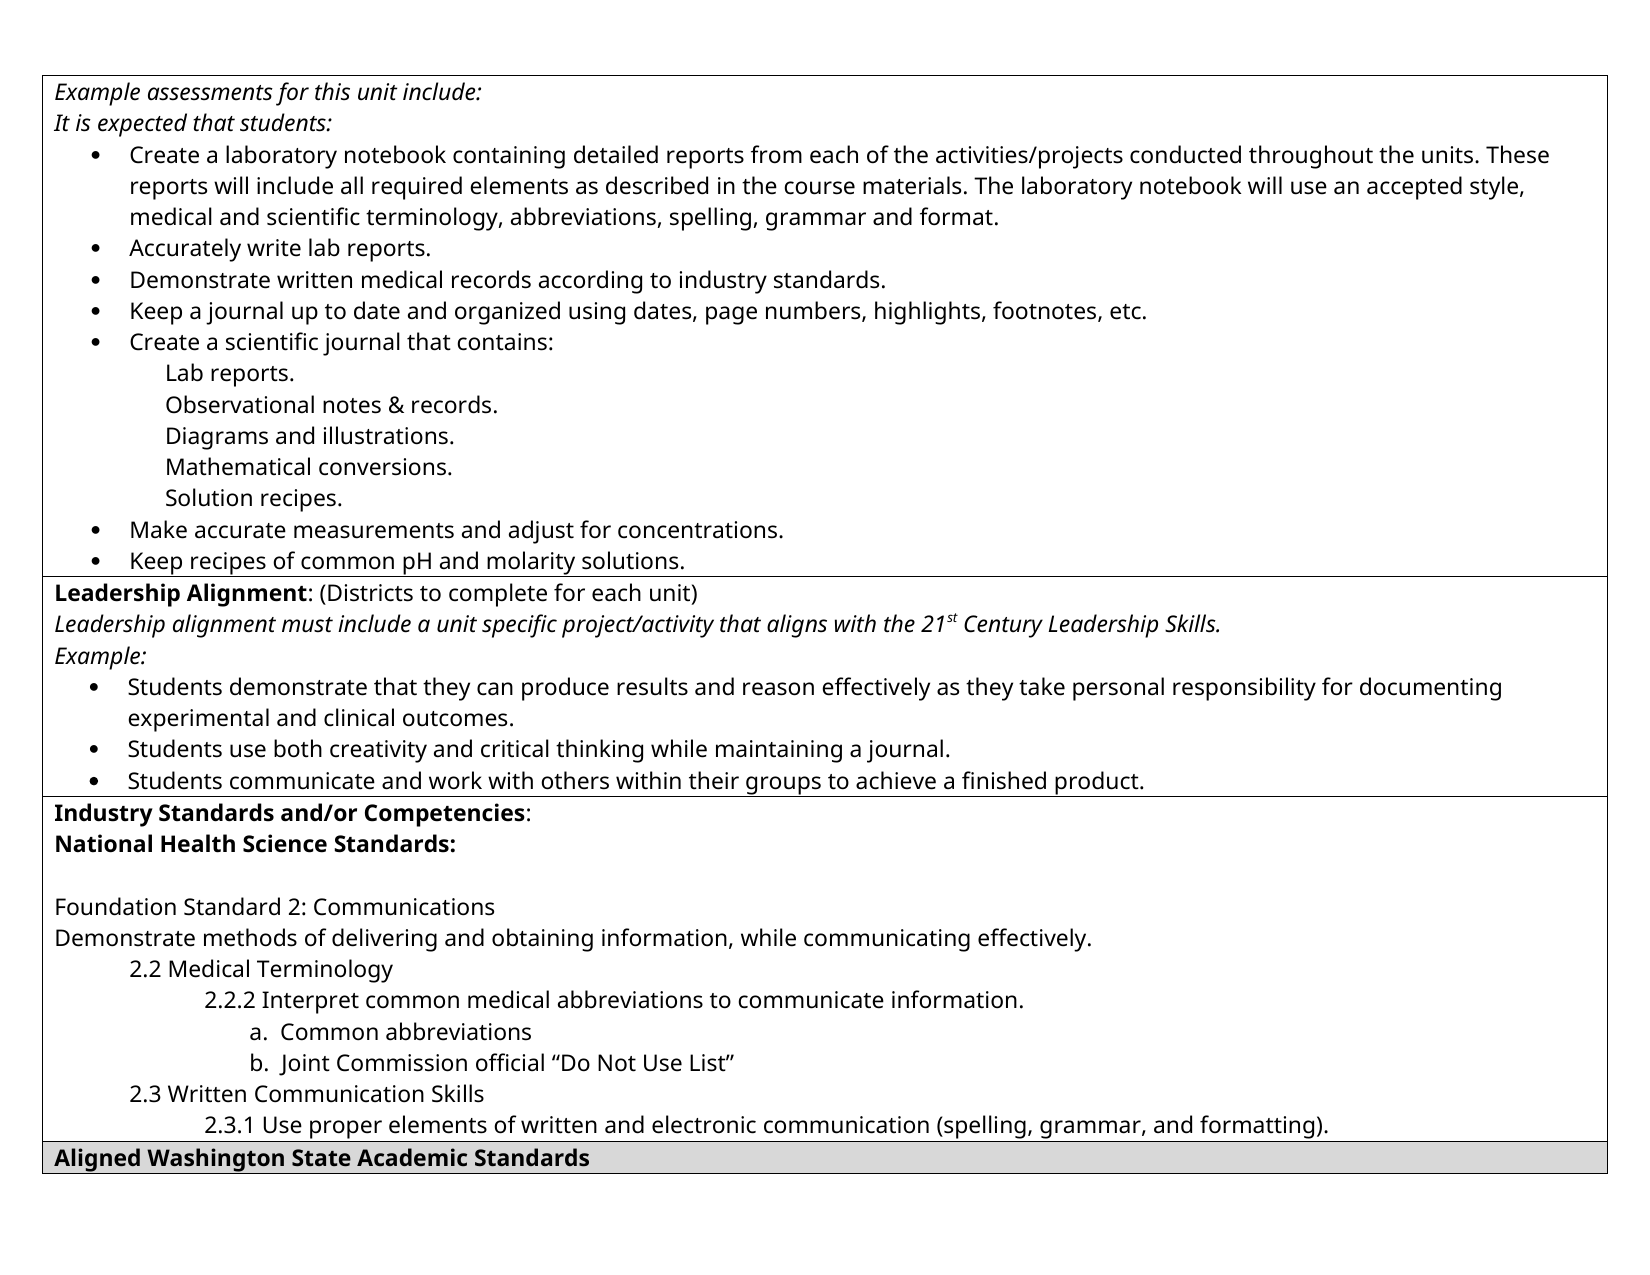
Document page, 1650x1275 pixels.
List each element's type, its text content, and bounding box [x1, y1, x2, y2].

table_cell Leadership Alignment: (Districts to complete for each unit) Leadership alignment must include a unit specific project/activity that aligns with the 21st Century Leadership Skills. Example: Students demonstrate that they can produce results and reason effectively as they take personal responsibility for documenting experimental and clinical outcomes. Students use both creativity and critical thinking while maintaining a journal. Students communicate and work with others within their groups to achieve a finished product. [43, 577, 1607, 796]
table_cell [43, 76, 1607, 576]
table_cell Industry Standards and/or Competencies: National Health Science Standards: Foundation Standard 2: Communications Demonstrate methods of delivering and obtaining information, while communicating effectively. 2.2 Medical Terminology 2.2.2 Interpret common medical abbreviations to communicate information. a. Common abbreviations b. Joint Commission official “Do Not Use List” 2.3 Written Communication Skills 2.3.1 Use proper elements of written and electronic communication (spelling, grammar, and formatting). [43, 797, 1607, 1141]
table_cell Aligned Washington State Academic Standards [43, 1142, 1607, 1173]
